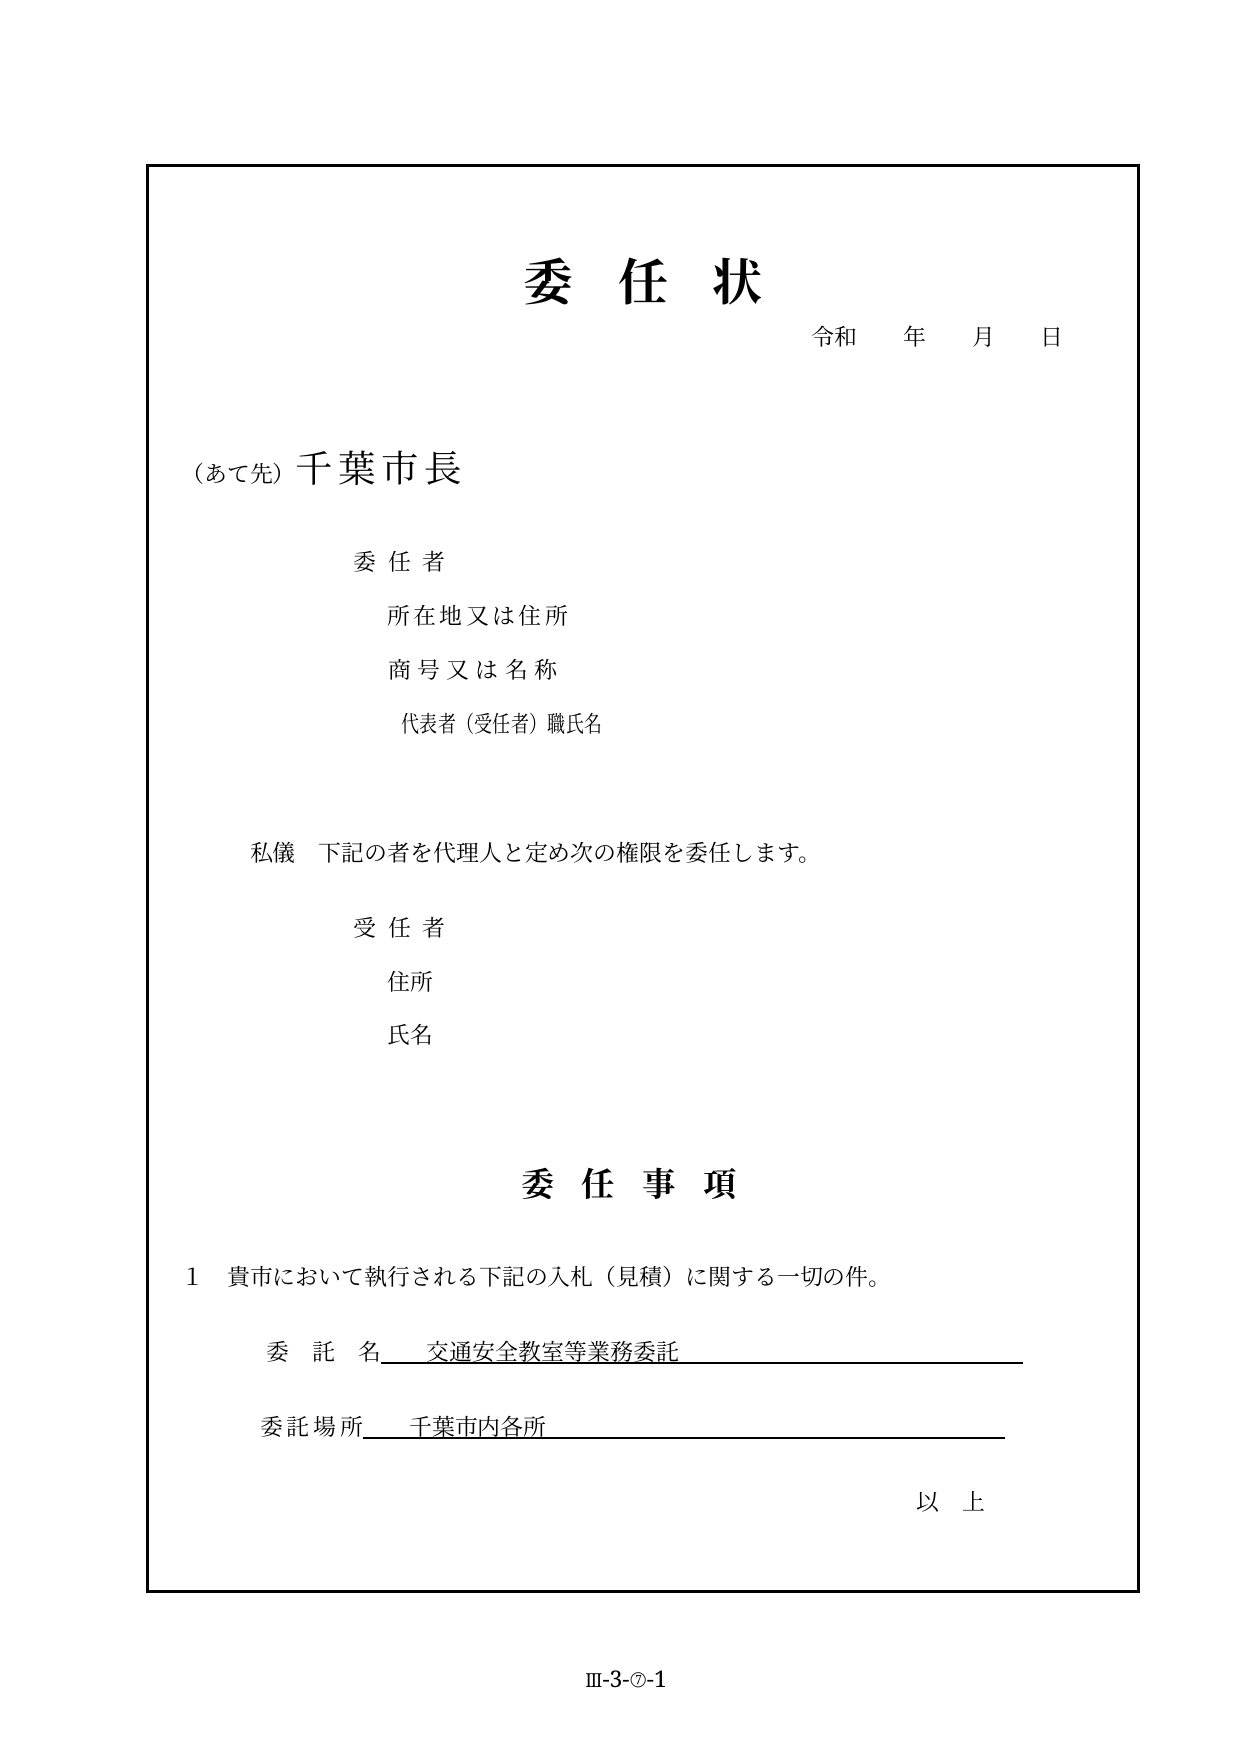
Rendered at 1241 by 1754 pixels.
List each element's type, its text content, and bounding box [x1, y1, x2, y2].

table_header 委任状 令和 年 月 日 （あて先）千葉市長 委任者 所在地又は住所 商号又は名称 代表者（受任者）職氏名 私儀 下記の者を代理人と定め次の権限を委任します。 受任者 住所 氏名 委任事項 １ 貴市において執行される下記の入札（見積）に関する一切の件。 委 託 名 交通安全教室等業務委託 委託場所 千葉市内各所 以 上 [149, 167, 1137, 1590]
